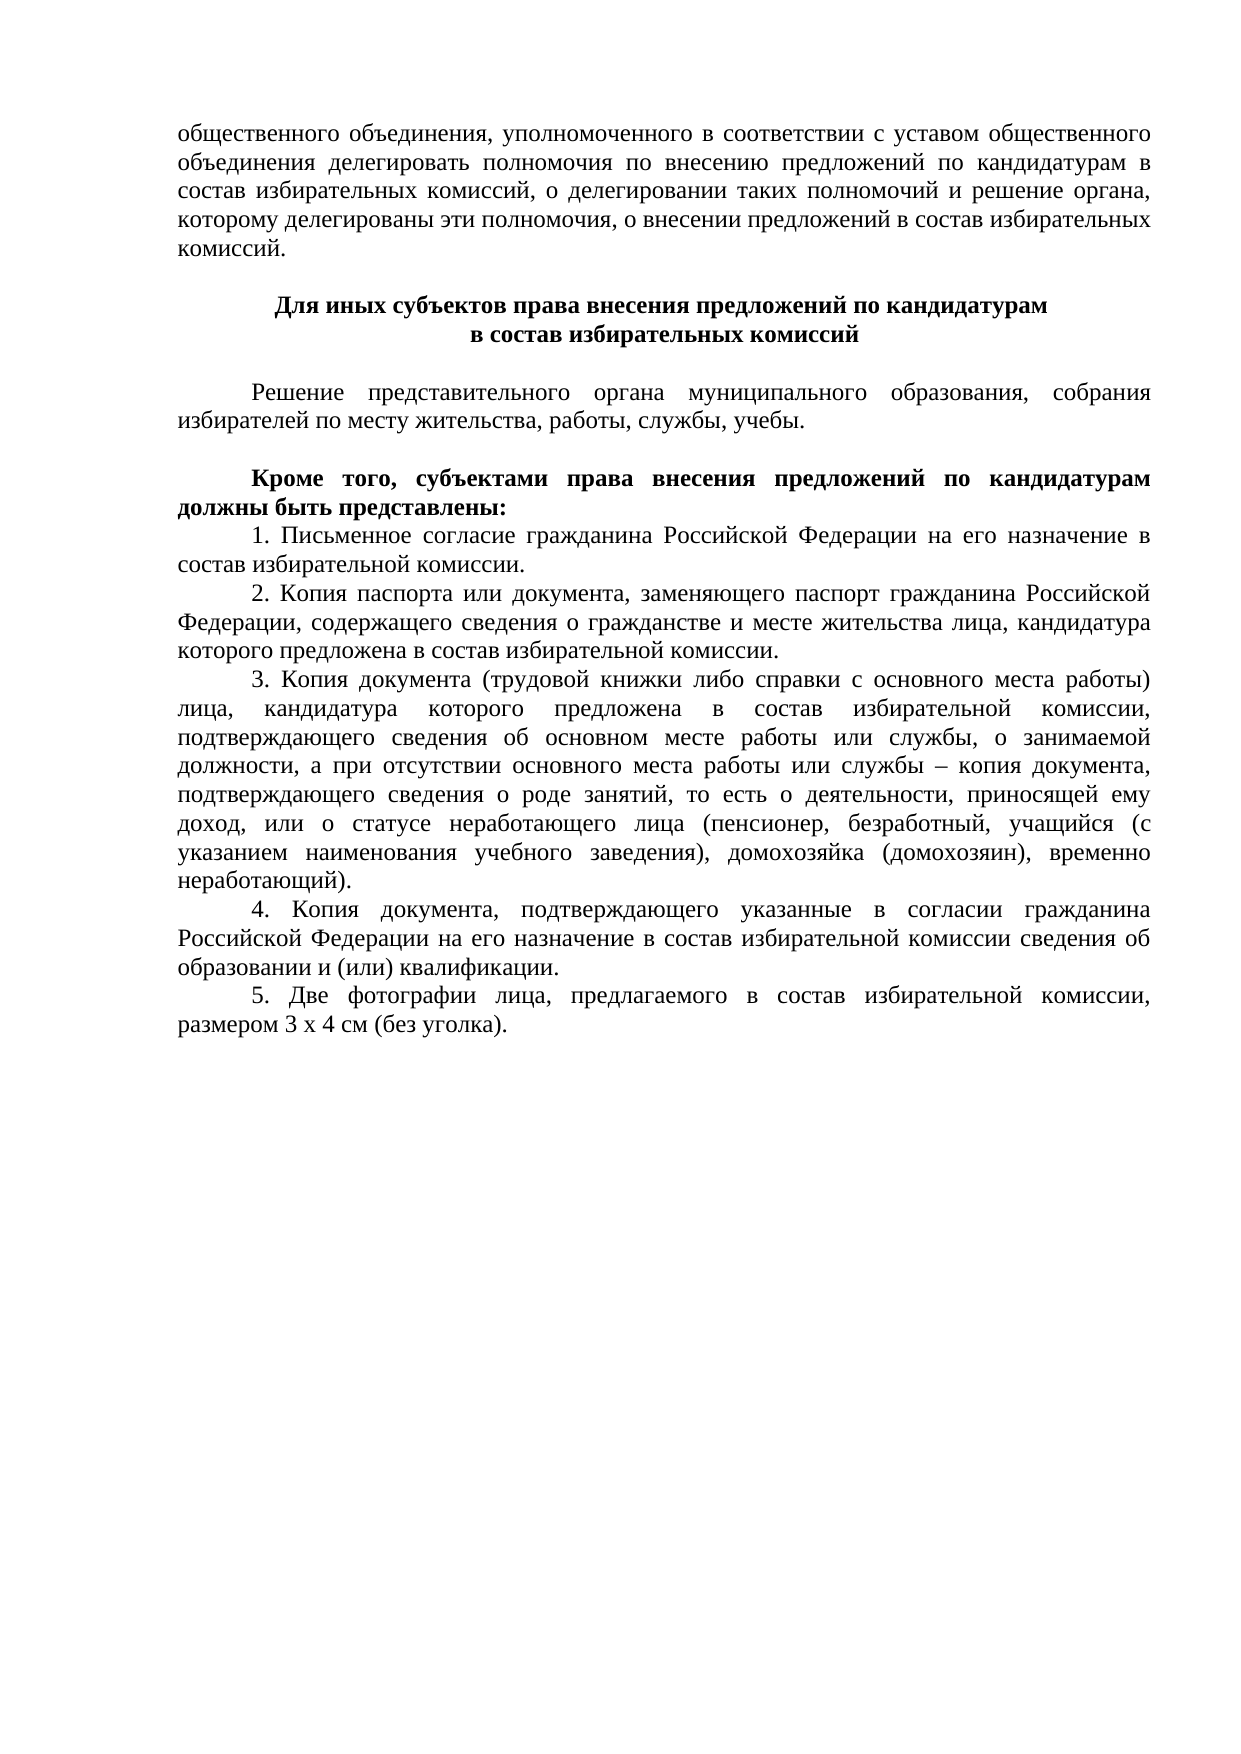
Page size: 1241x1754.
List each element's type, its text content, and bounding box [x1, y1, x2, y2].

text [177, 118, 1152, 262]
text 2. Копия паспорта или документа, заменяющего паспорт гражданина Российской Федерации, содержащего сведения о гражданстве и месте жительства лица, кандидатура которого предложена в состав избирательной комиссии. [177, 578, 1152, 664]
text Решение представительного органа муниципального образования, собрания избирателей по месту жительства, работы, службы, учебы. [177, 377, 1152, 434]
text 1. Письменное согласие гражданина Российской Федерации на его назначение в состав избирательной комиссии. [177, 521, 1152, 578]
text Для иных субъектов права внесения предложений по кандидатурам в состав избирательных комиссий [177, 291, 1152, 348]
text 5. Две фотографии лица, предлагаемого в состав избирательной комиссии, размером 3 x 4 см (без уголка). [177, 981, 1152, 1038]
text 4. Копия документа, подтверждающего указанные в согласии гражданина Российской Федерации на его назначение в состав избирательной комиссии сведения об образовании и (или) квалификации. [177, 894, 1152, 981]
text 3. Копия документа (трудовой книжки либо справки с основного места работы) лица, кандидатура которого предложена в состав избирательной комиссии, подтверждающего сведения об основном месте работы или службы, о занимаемой должности, а при отсутствии основного места работы или службы – копия документа, подтверждающего сведения о роде занятий, то есть о деятельности, приносящей ему доход, или о статусе неработающего лица (пенсионер, безработный, учащийся (с указанием наименования учебного заведения), домохозяйка (домохозяин), временно неработающий). [177, 664, 1152, 894]
text Кроме того, субъектами права внесения предложений по кандидатурам должны быть представлены: [177, 463, 1152, 521]
